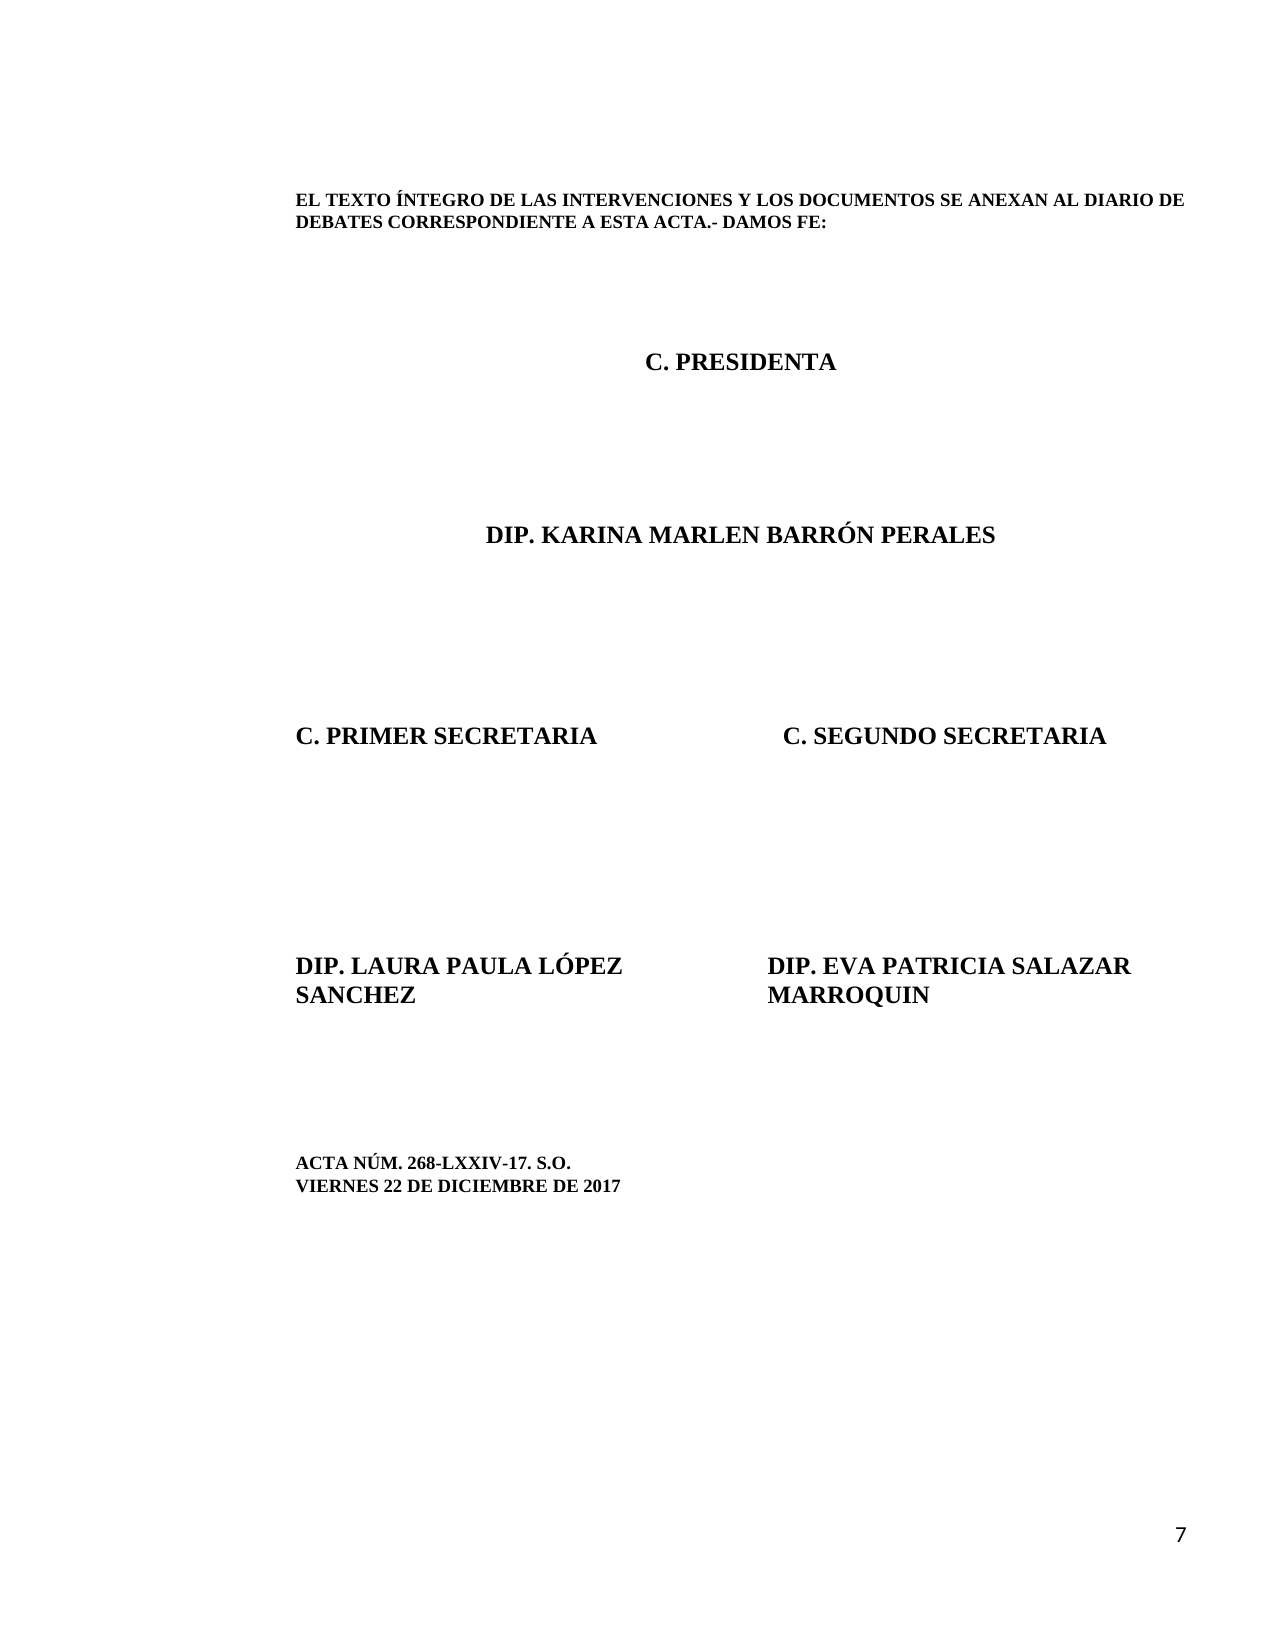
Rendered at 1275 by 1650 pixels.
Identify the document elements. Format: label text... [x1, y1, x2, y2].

text C. PRIMER SECRETARIA C. SEGUNDO SECRETARIA [295, 721, 1186, 750]
text DIP. LAURA PAULA LÓPEZ DIP. EVA PATRICIA SALAZAR [295, 951, 1186, 980]
text C. PRESIDENTA [295, 347, 1186, 376]
text VIERNES 22 DE DICIEMBRE DE 2017 [295, 1174, 1186, 1196]
text ACTA NÚM. 268-LXXIV-17. S.O. [295, 1152, 1186, 1173]
text SANCHEZ MARROQUIN [295, 980, 1186, 1009]
text DIP. KARINA MARLEN BARRÓN PERALES [295, 520, 1186, 549]
text EL TEXTO ÍNTEGRO DE LAS INTERVENCIONES Y LOS DOCUMENTOS SE ANEXAN AL DIARIO DE DEBATES CORRESPONDIENTE A ESTA ACTA.- DAMOS FE: [295, 189, 1186, 232]
